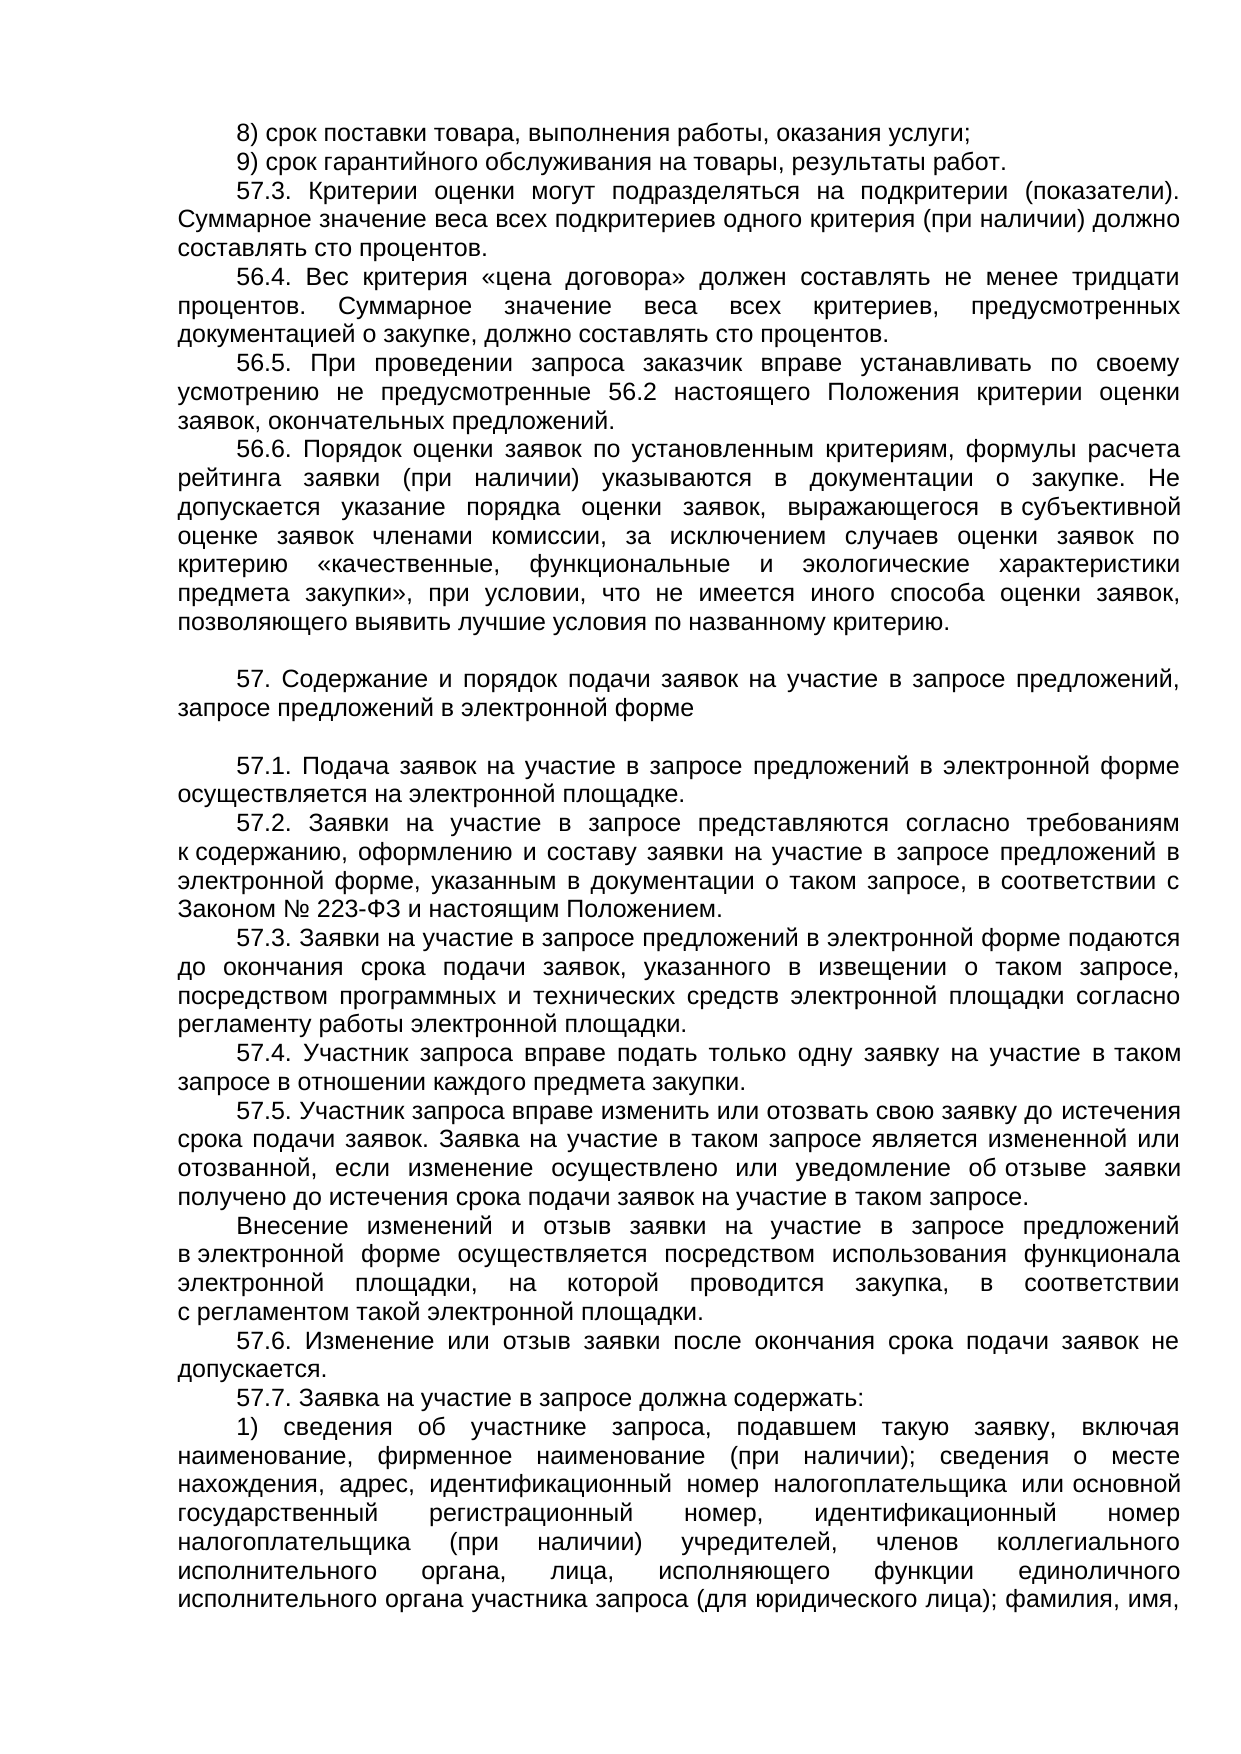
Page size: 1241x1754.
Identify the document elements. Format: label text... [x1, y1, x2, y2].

text 57.5. Участник запроса вправе изменить или отозвать свою заявку до истечения срока подачи заявок. Заявка на участие в таком запросе является измененной или отозванной, если изменение осуществлено или уведомление об отзыве заявки получено до истечения срока подачи заявок на участие в таком запросе. [177, 1096, 1181, 1211]
text 8) срок поставки товара, выполнения работы, оказания услуги; [177, 118, 1181, 147]
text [177, 1412, 1181, 1613]
text 57.2. Заявки на участие в запросе представляются согласно требованиям к содержанию, оформлению и составу заявки на участие в запросе предложений в электронной форме, указанным в документации о таком запросе, в соответствии с Законом № 223-ФЗ и настоящим Положением. [177, 808, 1181, 923]
text 56.4. Вес критерия «цена договора» должен составлять не менее тридцати процентов. Суммарное значение веса всех критериев, предусмотренных документацией о закупке, должно составлять сто процентов. [177, 262, 1181, 348]
text 56.5. При проведении запроса заказчик вправе устанавливать по своему усмотрению не предусмотренные 56.2 настоящего Положения критерии оценки заявок, окончательных предложений. [177, 348, 1181, 434]
text 57.3. Критерии оценки могут подразделяться на подкритерии (показатели). Суммарное значение веса всех подкритериев одного критерия (при наличии) должно составлять сто процентов. [177, 176, 1181, 262]
text 57.4. Участник запроса вправе подать только одну заявку на участие в таком запросе в отношении каждого предмета закупки. [177, 1038, 1181, 1096]
text 57.1. Подача заявок на участие в запросе предложений в электронной форме осуществляется на электронной площадке. [177, 751, 1181, 808]
text 9) срок гарантийного обслуживания на товары, результаты работ. [177, 147, 1181, 176]
text Внесение изменений и отзыв заявки на участие в запросе предложений в электронной форме осуществляется посредством использования функционала электронной площадки, на которой проводится закупка, в соответствии с регламентом такой электронной площадки. [177, 1211, 1181, 1326]
text 57. Содержание и порядок подачи заявок на участие в запросе предложений, запросе предложений в электронной форме [177, 664, 1181, 722]
text 57.6. Изменение или отзыв заявки после окончания срока подачи заявок не допускается. [177, 1326, 1181, 1383]
text 57.3. Заявки на участие в запросе предложений в электронной форме подаются до окончания срока подачи заявок, указанного в извещении о таком запросе, посредством программных и технических средств электронной площадки согласно регламенту работы электронной площадки. [177, 923, 1181, 1038]
text 57.7. Заявка на участие в запросе должна содержать: [177, 1383, 1181, 1412]
text 56.6. Порядок оценки заявок по установленным критериям, формулы расчета рейтинга заявки (при наличии) указываются в документации о закупке. Не допускается указание порядка оценки заявок, выражающегося в субъективной оценке заявок членами комиссии, за исключением случаев оценки заявок по критерию «качественные, функциональные и экологические характеристики предмета закупки», при условии, что не имеется иного способа оценки заявок, позволяющего выявить лучшие условия по названному критерию. [177, 434, 1181, 636]
